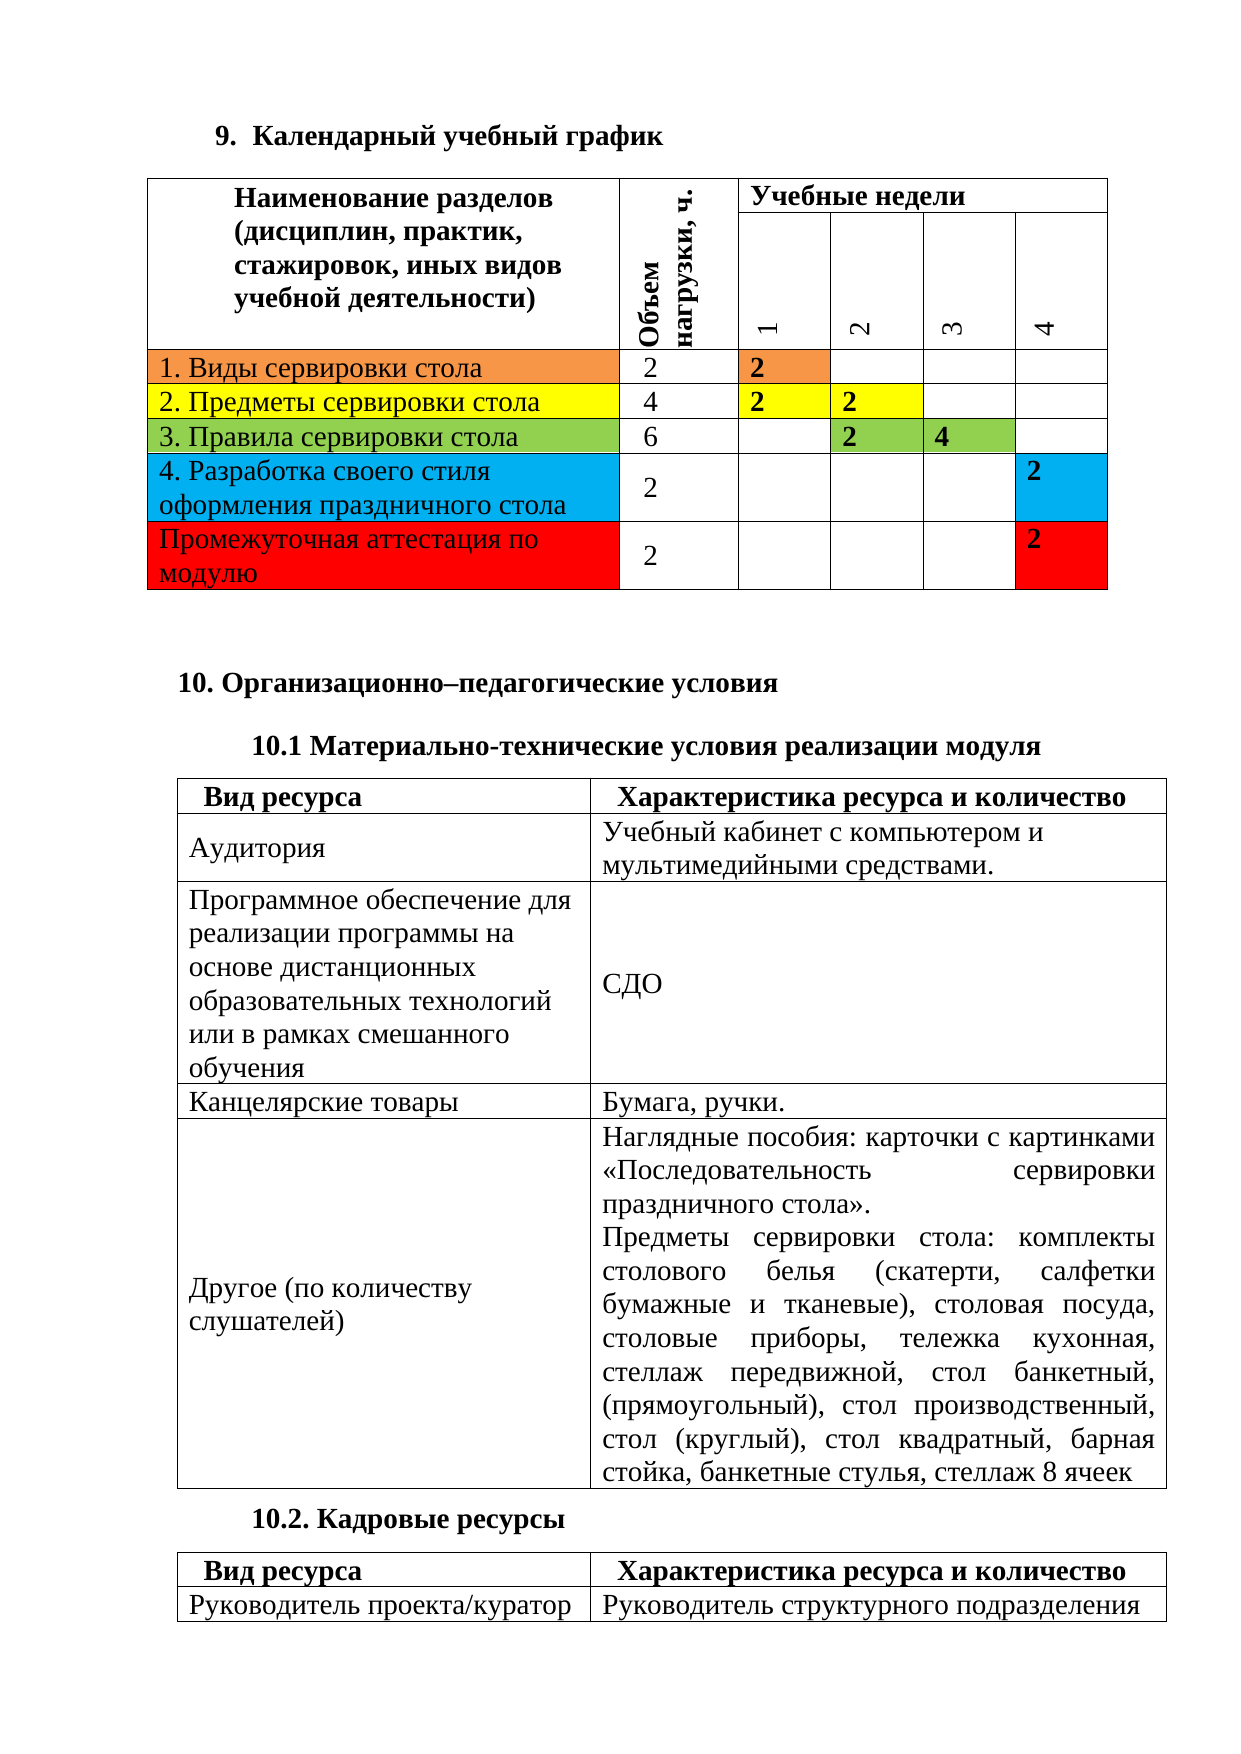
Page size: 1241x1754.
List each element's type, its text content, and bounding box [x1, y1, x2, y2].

table_header Характеристика ресурса и количество [591, 779, 1166, 813]
table_header Характеристика ресурса и количество [591, 1553, 1166, 1586]
table_cell 4 [620, 384, 738, 418]
table_cell [924, 522, 1015, 589]
list Календарный учебный график [215, 118, 1152, 152]
table_cell 3 [924, 213, 1015, 349]
table_cell 2 [620, 350, 738, 383]
table_cell [1016, 350, 1107, 383]
table_header Учебные недели [739, 179, 1107, 212]
table_cell [831, 350, 923, 383]
table_cell 2 [620, 522, 738, 589]
table_cell 2 [1016, 454, 1107, 521]
table_cell Промежуточная аттестация по модулю [148, 522, 619, 589]
table_cell [831, 522, 923, 589]
table_cell 2 [1016, 522, 1107, 589]
table_cell 2 [831, 213, 923, 349]
table_cell 2 [620, 454, 738, 521]
table_cell [1016, 419, 1107, 452]
table_cell 2 [831, 384, 923, 418]
table_cell [831, 454, 923, 521]
table_cell [924, 454, 1015, 521]
table_header Вид ресурса [178, 1553, 590, 1586]
table_cell [924, 384, 1015, 418]
table_cell 1 [739, 213, 830, 349]
table_cell 6 [620, 419, 738, 452]
table_cell [924, 350, 1015, 383]
table_cell Руководитель структурного подразделения [591, 1587, 1166, 1621]
table_cell Аудитория [178, 814, 590, 881]
table_cell СДО [591, 882, 1166, 1083]
table_cell Другое (по количеству слушателей) [178, 1119, 590, 1488]
table_cell [739, 419, 830, 452]
table_cell Учебный кабинет с компьютером и мультимедийными средствами. [591, 814, 1166, 881]
table_cell Программное обеспечение для реализации программы на основе дистанционных образовательных технологий или в рамках смешанного обучения [178, 882, 590, 1083]
table_cell 1. Виды сервировки стола [148, 350, 619, 383]
text 10. Организационно–педагогические условия [177, 665, 1152, 699]
table_header Наименование разделов (дисциплин, практик, стажировок, иных видов учебной деятельности) [148, 179, 619, 349]
table_cell Наглядные пособия: карточки с картинками «Последовательность сервировки праздничного стола». Предметы сервировки стола: комплекты столового белья (скатерти, салфетки бумажные и тканевые), столовая посуда, столовые приборы, тележка кухонная, стеллаж передвижной, стол банкетный, (прямоугольный), стол производственный, стол (круглый), стол квадратный, барная стойка, банкетные стулья, стеллаж 8 ячеек [591, 1119, 1166, 1488]
table_cell 2. Предметы сервировки стола [148, 384, 619, 418]
table_cell [1016, 384, 1107, 418]
table_cell 2 [831, 419, 923, 452]
text 10.1 Материально-технические условия реализации модуля [177, 728, 1152, 761]
text 10.2. Кадровые ресурсы [177, 1501, 1152, 1535]
table_cell [739, 454, 830, 521]
table_cell Руководитель проекта/куратор [178, 1587, 590, 1621]
table_cell 3. Правила сервировки стола [148, 419, 619, 452]
table_cell 4 [1016, 213, 1107, 349]
table_cell 4 [924, 419, 1015, 452]
table_cell Бумага, ручки. [591, 1084, 1166, 1118]
table_cell [739, 522, 830, 589]
table_cell 2 [739, 350, 830, 383]
table_cell Канцелярские товары [178, 1084, 590, 1118]
table_cell 2 [739, 384, 830, 418]
table_header Объем нагрузки, ч. [620, 179, 738, 349]
table_header Вид ресурса [178, 779, 590, 813]
table_cell 4. Разработка своего стиля оформления праздничного стола [148, 454, 619, 521]
